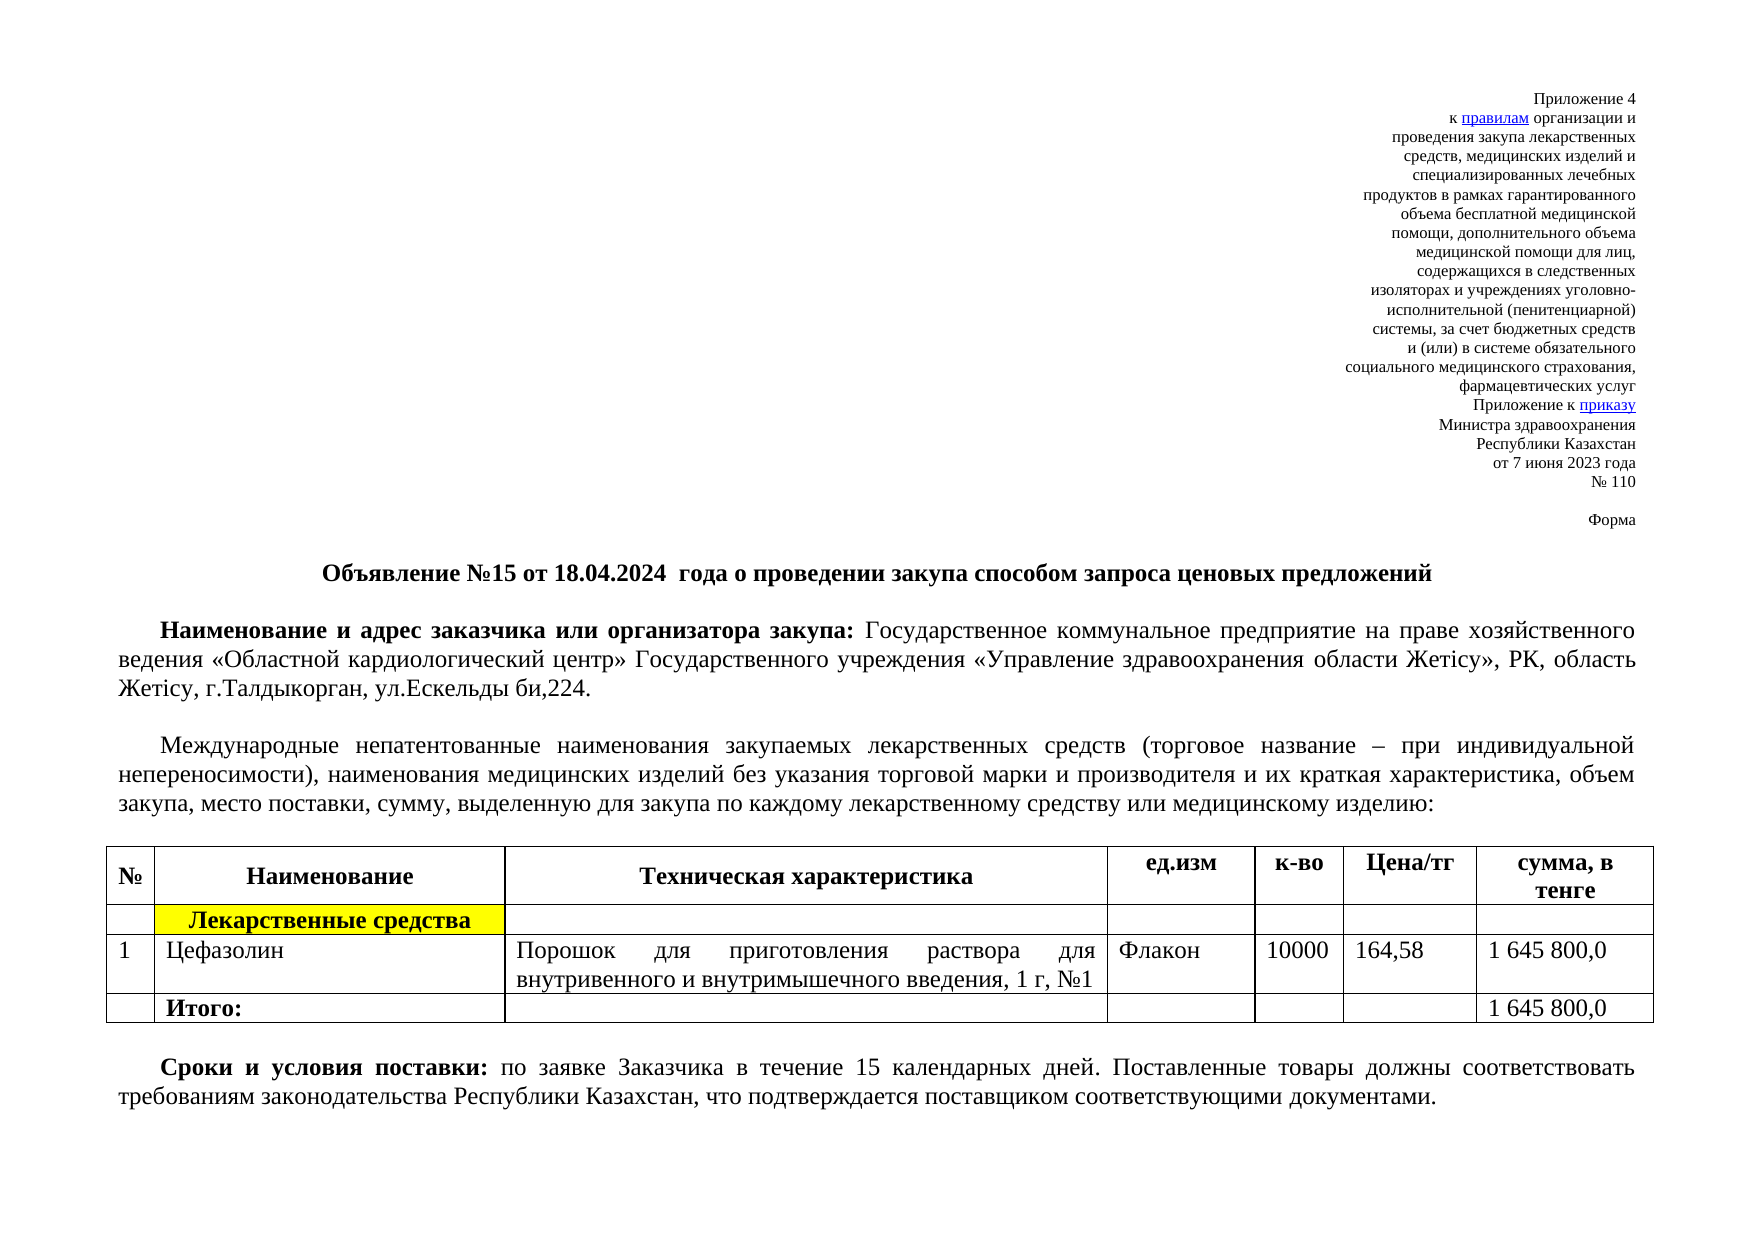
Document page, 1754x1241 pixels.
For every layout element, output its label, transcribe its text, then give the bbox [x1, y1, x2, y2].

table_header Цена/тг [1344, 847, 1476, 904]
text Международные непатентованные наименования закупаемых лекарственных средств (торговое название – при индивидуальной непереносимости), наименования медицинских изделий без указания торговой марки и производителя и их краткая характеристика, объем закупа, место поставки, сумму, выделенную для закупа по каждому лекарственному средству или медицинскому изделию: [118, 731, 1636, 817]
text Республики Казахстан [118, 433, 1636, 453]
table_cell [1477, 905, 1653, 934]
table_cell Цефазолин [155, 935, 504, 992]
table_cell Флакон [1108, 935, 1254, 992]
text Форма [118, 510, 1636, 529]
text содержащихся в следственных [118, 261, 1636, 280]
text Приложение к приказу [118, 395, 1636, 414]
table_cell 164,58 [1344, 935, 1476, 992]
text специализированных лечебных [118, 165, 1636, 184]
text фармацевтических услуг [118, 376, 1636, 395]
table_cell Порошок для приготовления раствора для внутривенного и внутримышечного введения, 1 г, №1 [506, 935, 1107, 992]
table_cell [107, 994, 154, 1022]
table_cell 1 645 800,0 [1477, 994, 1653, 1022]
text системы, за счет бюджетных средств [118, 318, 1636, 338]
table_cell [107, 905, 154, 934]
table_cell [506, 994, 1107, 1022]
table_cell Лекарственные средства [155, 905, 504, 934]
table_header ед.изм [1108, 847, 1254, 904]
text исполнительной (пенитенциарной) [118, 299, 1636, 318]
table_cell Итого: [155, 994, 504, 1022]
table_header № [107, 847, 154, 904]
text и (или) в системе обязательного [118, 338, 1636, 357]
text помощи, дополнительного объема [118, 223, 1636, 242]
table_cell [1344, 994, 1476, 1022]
table_cell [1344, 905, 1476, 934]
text средств, медицинских изделий и [118, 146, 1636, 165]
text № 110 [118, 472, 1636, 491]
table_header Техническая характеристика [506, 847, 1107, 904]
table_header к-во [1256, 847, 1343, 904]
text от 7 июня 2023 года [118, 453, 1636, 472]
text к правилам организации и [118, 108, 1636, 127]
text Объявление №15 от 18.04.2024 года о проведении закупа способом запроса ценовых предложений [118, 558, 1636, 587]
table_cell [1256, 905, 1343, 934]
table_cell [506, 905, 1107, 934]
table_cell 1 [107, 935, 154, 992]
text Сроки и условия поставки: по заявке Заказчика в течение 15 календарных дней. Поставленные товары должны соответствовать требованиям законодательства Республики Казахстан, что подтверждается поставщиком соответствующими документами. [118, 1052, 1636, 1109]
text проведения закупа лекарственных [118, 127, 1636, 146]
table_cell [1256, 994, 1343, 1022]
table_cell [1108, 905, 1254, 934]
text медицинской помощи для лиц, [118, 242, 1636, 261]
table_cell 1 645 800,0 [1477, 935, 1653, 992]
table_header сумма, в тенге [1477, 847, 1653, 904]
text Приложение 4 [118, 88, 1636, 108]
table_cell 10000 [1256, 935, 1343, 992]
text Министра здравоохранения [118, 414, 1636, 433]
text изоляторах и учреждениях уголовно- [118, 280, 1636, 299]
table_cell [1108, 994, 1254, 1022]
text социального медицинского страхования, [118, 357, 1636, 376]
text объема бесплатной медицинской [118, 203, 1636, 223]
table_header Наименование [155, 847, 504, 904]
text продуктов в рамках гарантированного [118, 184, 1636, 203]
text Наименование и адрес заказчика или организатора закупа: Государственное коммунальное предприятие на праве хозяйственного ведения «Областной кардиологический центр» Государственного учреждения «Управление здравоохранения области Жетісу», РК, область Жетісу, г.Талдыкорган, ул.Ескельды би,224. [118, 616, 1636, 702]
